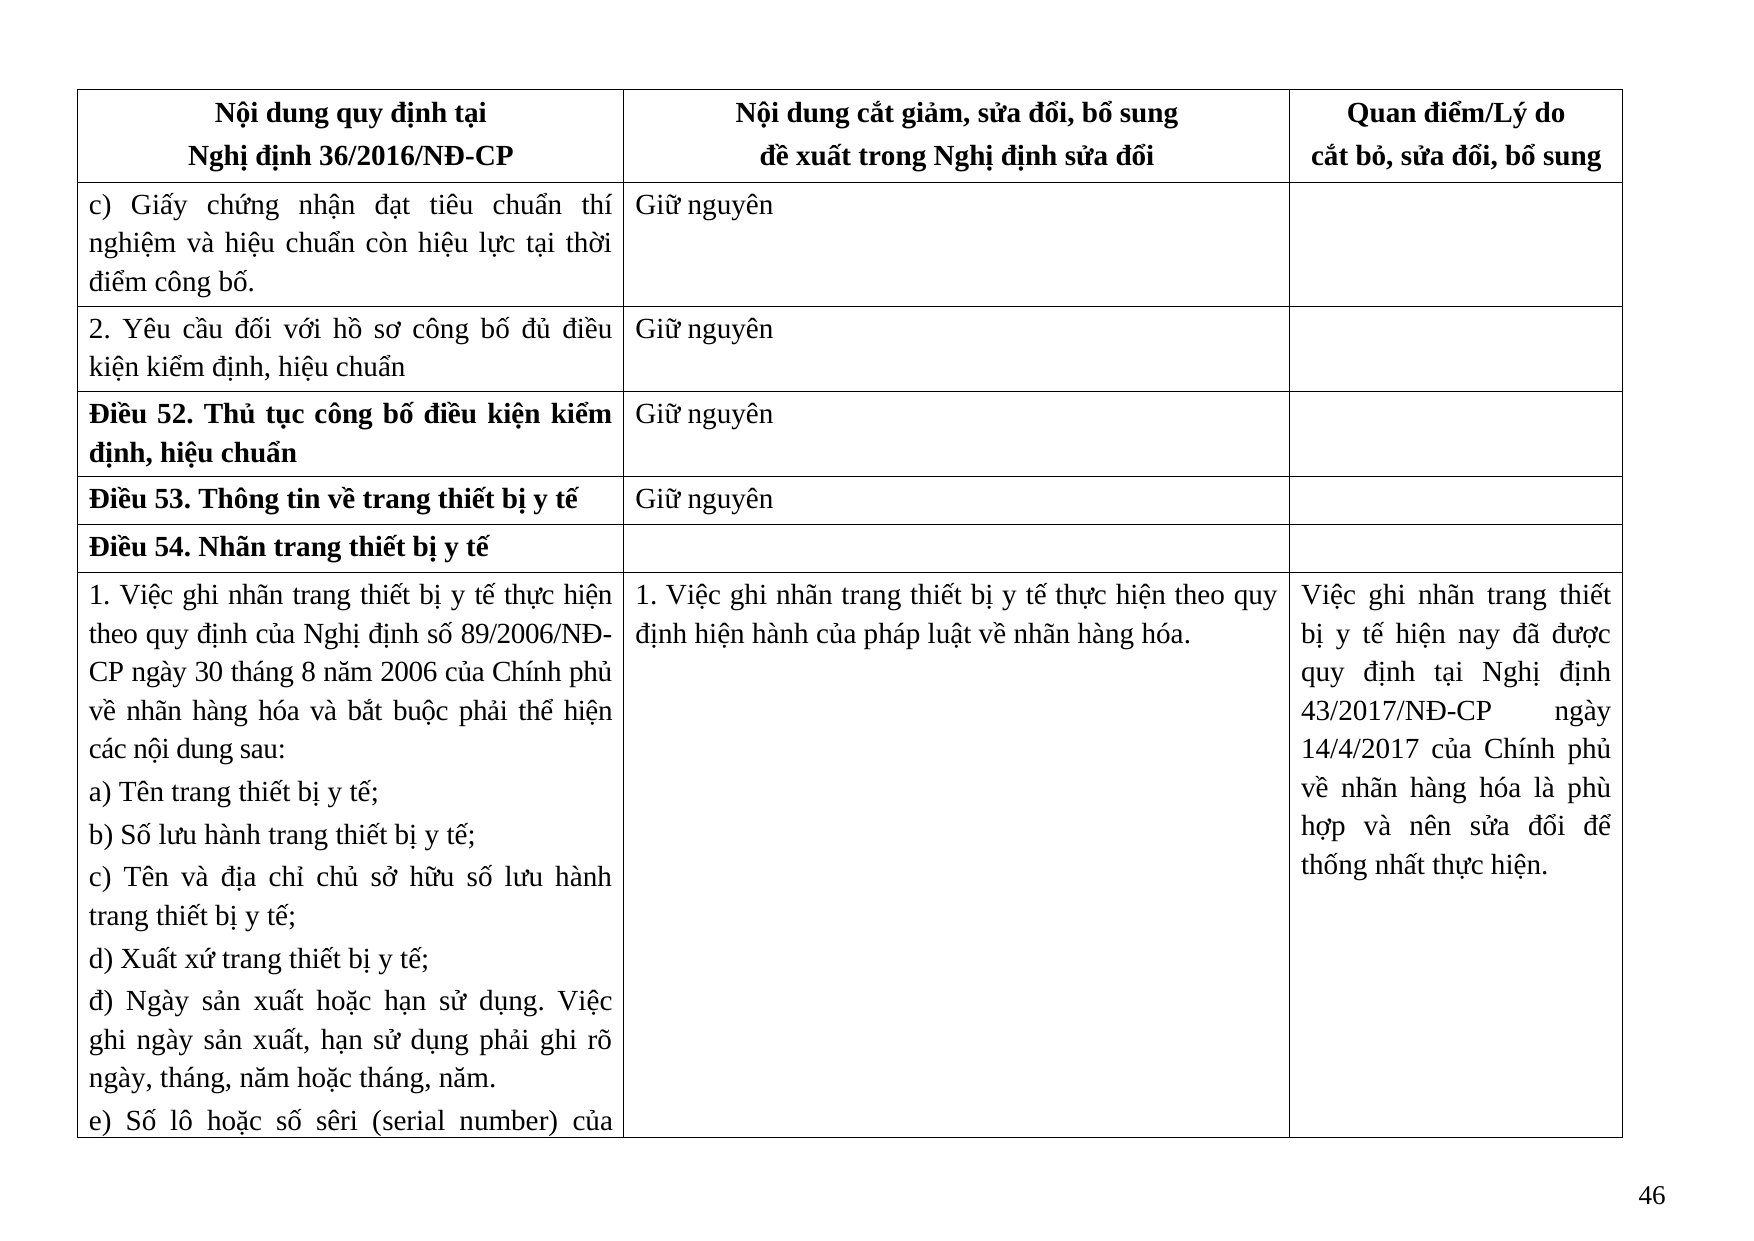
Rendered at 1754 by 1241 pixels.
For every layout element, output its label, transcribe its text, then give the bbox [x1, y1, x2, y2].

table_cell Giữ nguyên [624, 183, 1289, 306]
table_cell [1290, 392, 1622, 476]
table_cell Giữ nguyên [624, 392, 1289, 476]
table_cell 2. Yêu cầu đối với hồ sơ công bố đủ điều kiện kiểm định, hiệu chuẩn [78, 307, 623, 391]
table_cell Điều 52. Thủ tục công bố điều kiện kiểm định, hiệu chuẩn [78, 392, 623, 476]
table_cell [1290, 525, 1622, 572]
table_cell Giữ nguyên [624, 477, 1289, 524]
table_cell Điều 53. Thông tin về trang thiết bị y tế [78, 477, 623, 524]
table_cell [624, 525, 1289, 572]
table_cell [1290, 477, 1622, 524]
table_header Nội dung quy định tại Nghị định 36/2016/NĐ-CP [78, 90, 623, 182]
table_cell [1290, 307, 1622, 391]
table_header Quan điểm/Lý do cắt bỏ, sửa đổi, bổ sung [1290, 90, 1622, 182]
table_cell Giữ nguyên [624, 307, 1289, 391]
table_cell 1. Việc ghi nhãn trang thiết bị y tế thực hiện theo quy định hiện hành của pháp luật về nhãn hàng hóa. [624, 573, 1289, 1137]
table_cell Điều 54. Nhãn trang thiết bị y tế [78, 525, 623, 572]
table_cell c) Giấy chứng nhận đạt tiêu chuẩn thí nghiệm và hiệu chuẩn còn hiệu lực tại thời điểm công bố. [78, 183, 623, 306]
table_header Nội dung cắt giảm, sửa đổi, bổ sung đề xuất trong Nghị định sửa đổi [624, 90, 1289, 182]
table_cell [1290, 183, 1622, 306]
